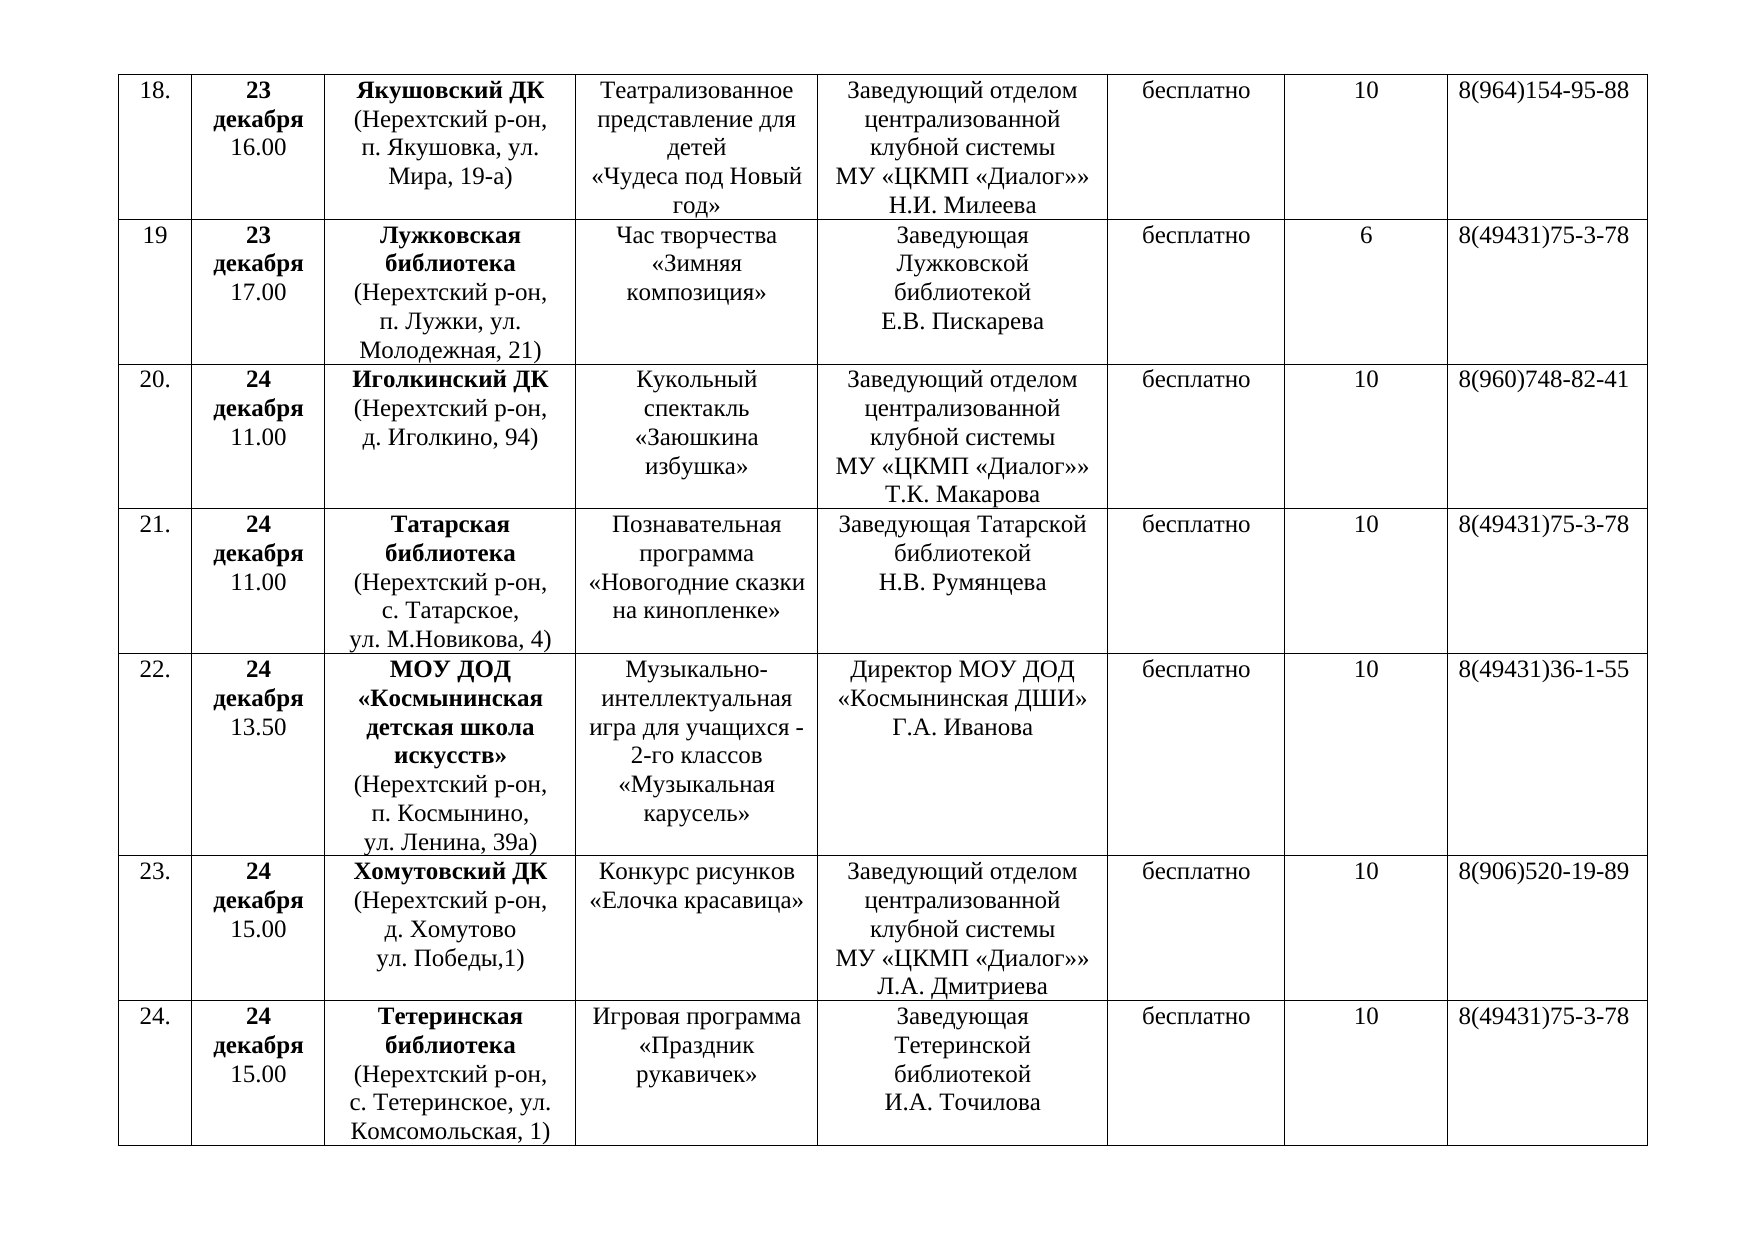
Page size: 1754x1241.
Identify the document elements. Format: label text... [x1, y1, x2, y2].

table_cell 8(49431)75-3-78 [1448, 220, 1647, 363]
table_cell Заведующий отделом централизованной клубной системы МУ «ЦКМП «Диалог»» Л.А. Дмитриева [818, 856, 1107, 1000]
table_cell 24 декабря 11.00 [192, 509, 324, 653]
table_cell 18. [119, 75, 191, 219]
table_cell 8(964)154-95-88 [1448, 75, 1647, 219]
table_cell 8(906)520-19-89 [1448, 856, 1647, 1000]
table_cell бесплатно [1108, 75, 1284, 219]
table_cell Музыкально-интеллектуальная игра для учащихся -2-го классов «Музыкальная карусель» [576, 654, 817, 855]
table_cell бесплатно [1108, 654, 1284, 855]
table_cell Игровая программа «Праздник рукавичек» [576, 1001, 817, 1145]
table_cell 10 [1285, 654, 1447, 855]
table_cell Час творчества «Зимняя композиция» [576, 220, 817, 363]
table_cell Заведующий отделом централизованной клубной системы МУ «ЦКМП «Диалог»» Н.И. Милеева [818, 75, 1107, 219]
table_cell 23. [119, 856, 191, 1000]
table_cell Якушовский ДК (Нерехтский р-он, п. Якушовка, ул. Мира, 19-а) [325, 75, 575, 219]
table_cell 24 декабря 13.50 [192, 654, 324, 855]
table_cell 24 декабря 15.00 [192, 1001, 324, 1145]
table_cell МОУ ДОД «Космынинская детская школа искусств» (Нерехтский р-он, п. Космынино, ул. Ленина, 39а) [325, 654, 575, 855]
table_cell 22. [119, 654, 191, 855]
table_cell 8(49431)75-3-78 [1448, 1001, 1647, 1145]
table_cell 10 [1285, 856, 1447, 1000]
table_cell 10 [1285, 1001, 1447, 1145]
table_cell Хомутовский ДК (Нерехтский р-он, д. Хомутово ул. Победы,1) [325, 856, 575, 1000]
table_cell 8(49431)36-1-55 [1448, 654, 1647, 855]
table_cell Татарская библиотека (Нерехтский р-он, с. Татарское, ул. М.Новикова, 4) [325, 509, 575, 653]
table_cell 21. [119, 509, 191, 653]
table_cell Лужковская библиотека (Нерехтский р-он, п. Лужки, ул. Молодежная, 21) [325, 220, 575, 363]
table_cell 6 [1285, 220, 1447, 363]
table_cell 10 [1285, 509, 1447, 653]
table_cell бесплатно [1108, 509, 1284, 653]
table_cell Директор МОУ ДОД «Космынинская ДШИ» Г.А. Иванова [818, 654, 1107, 855]
table_cell Иголкинский ДК (Нерехтский р-он, д. Иголкино, 94) [325, 365, 575, 508]
table_cell Познавательная программа «Новогодние сказки на кинопленке» [576, 509, 817, 653]
table_cell бесплатно [1108, 1001, 1284, 1145]
table_cell 24. [119, 1001, 191, 1145]
table_cell Заведующий отделом централизованной клубной системы МУ «ЦКМП «Диалог»» Т.К. Макарова [818, 365, 1107, 508]
table_cell 23 декабря 17.00 [192, 220, 324, 363]
table_cell 8(49431)75-3-78 [1448, 509, 1647, 653]
table_cell бесплатно [1108, 856, 1284, 1000]
table_cell 10 [1285, 365, 1447, 508]
table_cell Заведующая Татарской библиотекой Н.В. Румянцева [818, 509, 1107, 653]
table_cell 10 [1285, 75, 1447, 219]
table_cell Конкурс рисунков «Елочка красавица» [576, 856, 817, 1000]
table_cell Театрализованное представление для детей «Чудеса под Новый год» [576, 75, 817, 219]
table_cell 24 декабря 11.00 [192, 365, 324, 508]
table_cell 8(960)748-82-41 [1448, 365, 1647, 508]
table_cell Тетеринская библиотека (Нерехтский р-он, с. Тетеринское, ул. Комсомольская, 1) [325, 1001, 575, 1145]
table_cell бесплатно [1108, 220, 1284, 363]
table_cell 23 декабря 16.00 [192, 75, 324, 219]
table_cell бесплатно [1108, 365, 1284, 508]
table_cell 19 [119, 220, 191, 363]
table_cell Заведующая Лужковской библиотекой Е.В. Пискарева [818, 220, 1107, 363]
table_cell 24 декабря 15.00 [192, 856, 324, 1000]
table_cell Кукольный спектакль «Заюшкина избушка» [576, 365, 817, 508]
table_cell 20. [119, 365, 191, 508]
table_cell Заведующая Тетеринской библиотекой И.А. Точилова [818, 1001, 1107, 1145]
